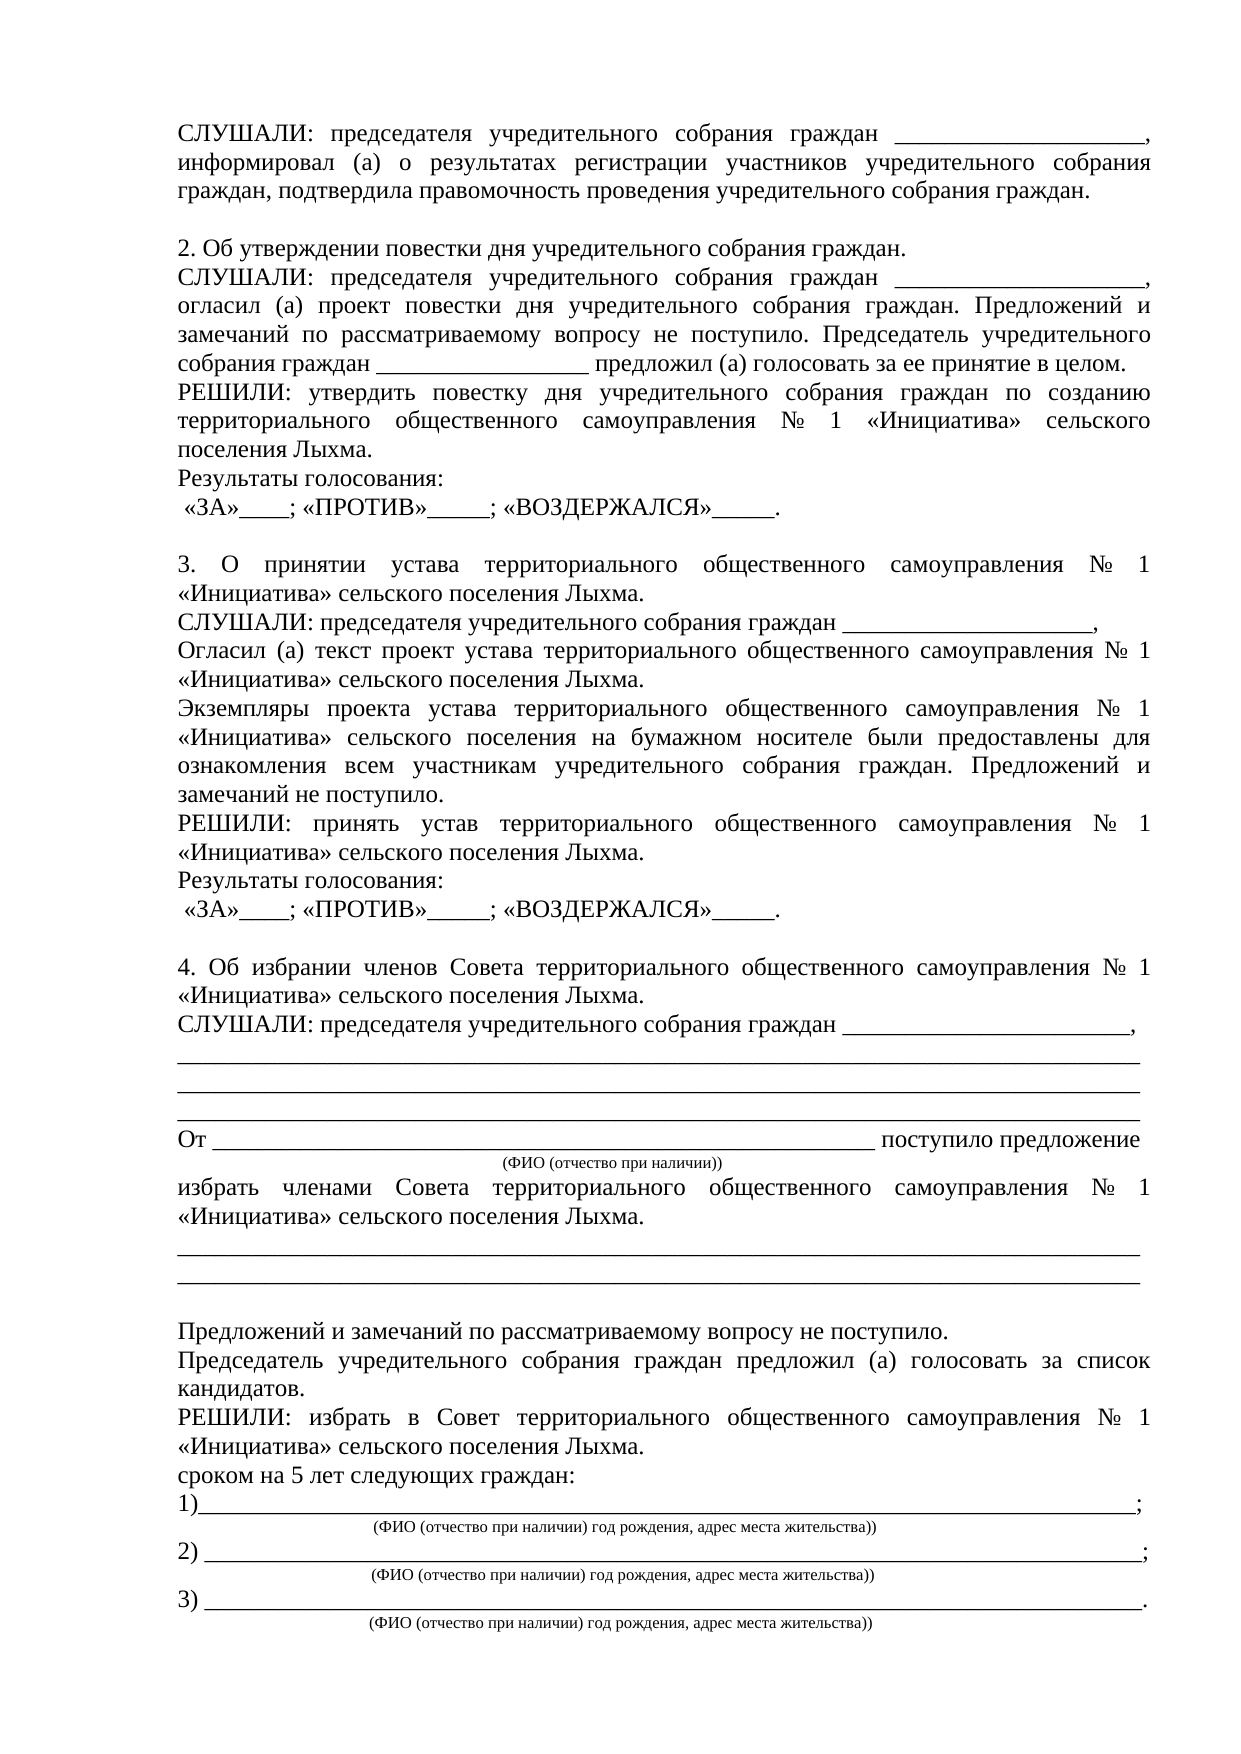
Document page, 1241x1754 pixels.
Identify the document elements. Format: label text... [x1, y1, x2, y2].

text СЛУШАЛИ: председателя учредительного собрания граждан ____________________, огласил (а) проект повестки дня учредительного собрания граждан. Предложений и замечаний по рассматриваемому вопросу не поступило. Председатель учредительного собрания граждан _________________ предложил (а) голосовать за ее принятие в целом. [177, 262, 1152, 377]
text СЛУШАЛИ: председателя учредительного собрания граждан ____________________, [177, 607, 1152, 636]
text Экземпляры проекта устава территориального общественного самоуправления № 1 «Инициатива» сельского поселения на бумажном носителе были предоставлены для ознакомления всем участникам учредительного собрания граждан. Предложений и замечаний не поступило. [177, 693, 1152, 808]
text (ФИО (отчество при наличии)) [177, 1153, 1152, 1172]
text «ЗА»____; «ПРОТИВ»_____; «ВОЗДЕРЖАЛСЯ»_____. [177, 492, 1152, 521]
text Результаты голосования: [177, 866, 1152, 894]
text Предложений и замечаний по рассматриваемому вопросу не поступило. [177, 1316, 1152, 1345]
text _____________________________________________________________________________ [177, 1038, 1152, 1067]
text СЛУШАЛИ: председателя учредительного собрания граждан _______________________, [177, 1009, 1152, 1038]
text «ЗА»____; «ПРОТИВ»_____; «ВОЗДЕРЖАЛСЯ»_____. [177, 894, 1152, 923]
text 1)___________________________________________________________________________; [177, 1488, 1152, 1517]
text (ФИО (отчество при наличии) год рождения, адрес места жительства)) [177, 1613, 1152, 1632]
text 4. Об избрании членов Совета территориального общественного самоуправления № 1 «Инициатива» сельского поселения Лыхма. [177, 952, 1152, 1009]
text Председатель учредительного собрания граждан предложил (а) голосовать за список кандидатов. [177, 1345, 1152, 1402]
text От _____________________________________________________ поступило предложение [177, 1124, 1152, 1153]
text РЕШИЛИ: принять устав территориального общественного самоуправления № 1 «Инициатива» сельского поселения Лыхма. [177, 808, 1152, 866]
text (ФИО (отчество при наличии) год рождения, адрес места жительства)) [177, 1517, 1152, 1536]
text __________________________________________________________________________________________________________________________________________________________ [177, 1067, 1152, 1124]
text РЕШИЛИ: утвердить повестку дня учредительного собрания граждан по созданию территориального общественного самоуправления № 1 «Инициатива» сельского поселения Лыхма. [177, 377, 1152, 463]
text избрать членами Совета территориального общественного самоуправления № 1 «Инициатива» сельского поселения Лыхма. [177, 1172, 1152, 1230]
text Результаты голосования: [177, 463, 1152, 492]
text Огласил (а) текст проект устава территориального общественного самоуправления № 1 «Инициатива» сельского поселения Лыхма. [177, 636, 1152, 693]
text сроком на 5 лет следующих граждан: [177, 1460, 1152, 1488]
text 3) ___________________________________________________________________________. [177, 1584, 1152, 1613]
text СЛУШАЛИ: председателя учредительного собрания граждан ____________________, информировал (а) о результатах регистрации участников учредительного собрания граждан, подтвердила правомочность проведения учредительного собрания граждан. [177, 118, 1152, 204]
text 3. О принятии устава территориального общественного самоуправления № 1 «Инициатива» сельского поселения Лыхма. [177, 549, 1152, 607]
text 2. Об утверждении повестки дня учредительного собрания граждан. [177, 233, 1152, 262]
text РЕШИЛИ: избрать в Совет территориального общественного самоуправления № 1 «Инициатива» сельского поселения Лыхма. [177, 1402, 1152, 1460]
text (ФИО (отчество при наличии) год рождения, адрес места жительства)) [177, 1565, 1152, 1584]
text __________________________________________________________________________________________________________________________________________________________ [177, 1230, 1152, 1287]
text 2) ___________________________________________________________________________; [177, 1536, 1152, 1565]
